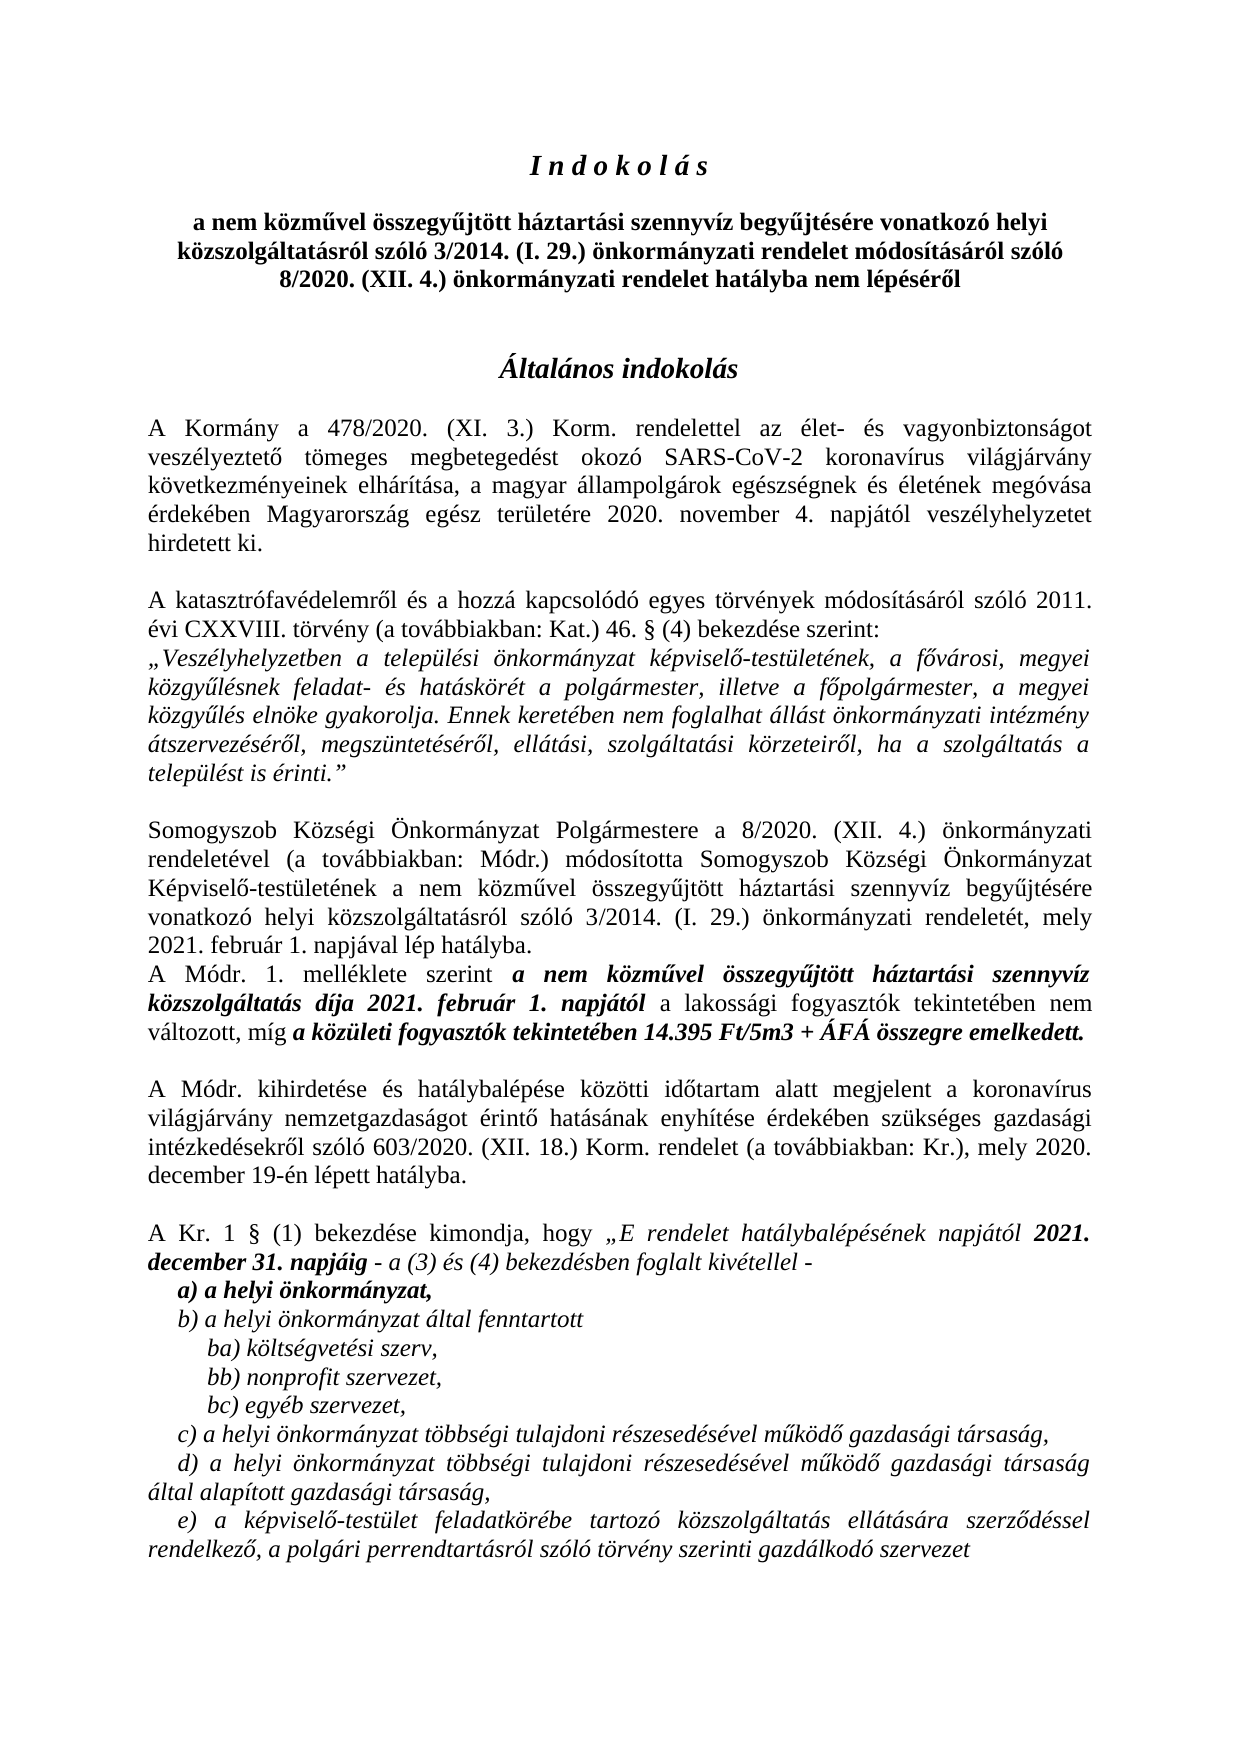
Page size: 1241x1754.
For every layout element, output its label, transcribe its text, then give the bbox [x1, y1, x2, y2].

text I n d o k o l á s [148, 148, 1093, 181]
text b) a helyi önkormányzat által fenntartott [148, 1304, 1093, 1333]
text Általános indokolás [148, 351, 1093, 384]
text A katasztrófavédelemről és a hozzá kapcsolódó egyes törvények módosításáról szóló 2011. évi CXXVIII. törvény (a továbbiakban: Kat.) 46. § (4) bekezdése szerint: [148, 586, 1093, 643]
text e) a képviselő-testület feladatkörébe tartozó közszolgáltatás ellátására szerződéssel rendelkező, a polgári perrendtartásról szóló törvény szerinti gazdálkodó szervezet [148, 1506, 1093, 1563]
text A Kr. 1 § (1) bekezdése kimondja, hogy „E rendelet hatálybalépésének napjától 2021. december 31. napjáig - a (3) és (4) bekezdésben foglalt kivétellel - [148, 1218, 1093, 1276]
text a nem közművel összegyűjtött háztartási szennyvíz begyűjtésére vonatkozó helyi közszolgáltatásról szóló 3/2014. (I. 29.) önkormányzati rendelet módosításáról szóló 8/2020. (XII. 4.) önkormányzati rendelet hatályba nem lépéséről [148, 207, 1093, 293]
text bb) nonprofit szervezet, [177, 1362, 1093, 1391]
text bc) egyéb szervezet, [177, 1391, 1093, 1419]
text „Veszélyhelyzetben a települési önkormányzat képviselő-testületének, a fővárosi, megyei közgyűlésnek feladat- és hatáskörét a polgármester, illetve a főpolgármester, a megyei közgyűlés elnöke gyakorolja. Ennek keretében nem foglalhat állást önkormányzati intézmény átszervezéséről, megszüntetéséről, ellátási, szolgáltatási körzeteiről, ha a szolgáltatás a települést is érinti.” [148, 643, 1093, 787]
text Somogyszob Községi Önkormányzat Polgármestere a 8/2020. (XII. 4.) önkormányzati rendeletével (a továbbiakban: Módr.) módosította Somogyszob Községi Önkormányzat Képviselő-testületének a nem közművel összegyűjtött háztartási szennyvíz begyűjtésére vonatkozó helyi közszolgáltatásról szóló 3/2014. (I. 29.) önkormányzati rendeletét, mely 2021. február 1. napjával lép hatályba. [148, 816, 1093, 959]
text A Módr. 1. melléklete szerint a nem közművel összegyűjtött háztartási szennyvíz közszolgáltatás díja 2021. február 1. napjától a lakossági fogyasztók tekintetében nem változott, míg a közületi fogyasztók tekintetében 14.395 Ft/5m3 + ÁFÁ összegre emelkedett. [148, 959, 1093, 1046]
text a) a helyi önkormányzat, [148, 1276, 1093, 1304]
text d) a helyi önkormányzat többségi tulajdoni részesedésével működő gazdasági társaság által alapított gazdasági társaság, [148, 1448, 1093, 1506]
text c) a helyi önkormányzat többségi tulajdoni részesedésével működő gazdasági társaság, [148, 1419, 1093, 1448]
text A Kormány a 478/2020. (XI. 3.) Korm. rendelettel az élet- és vagyonbiztonságot veszélyeztető tömeges megbetegedést okozó SARS-CoV-2 koronavírus világjárvány következményeinek elhárítása, a magyar állampolgárok egészségnek és életének megóvása érdekében Magyarország egész területére 2020. november 4. napjától veszélyhelyzetet hirdetett ki. [148, 413, 1093, 557]
text ba) költségvetési szerv, [177, 1333, 1093, 1362]
text A Módr. kihirdetése és hatálybalépése közötti időtartam alatt megjelent a koronavírus világjárvány nemzetgazdaságot érintő hatásának enyhítése érdekében szükséges gazdasági intézkedésekről szóló 603/2020. (XII. 18.) Korm. rendelet (a továbbiakban: Kr.), mely 2020. december 19-én lépett hatályba. [148, 1074, 1093, 1189]
